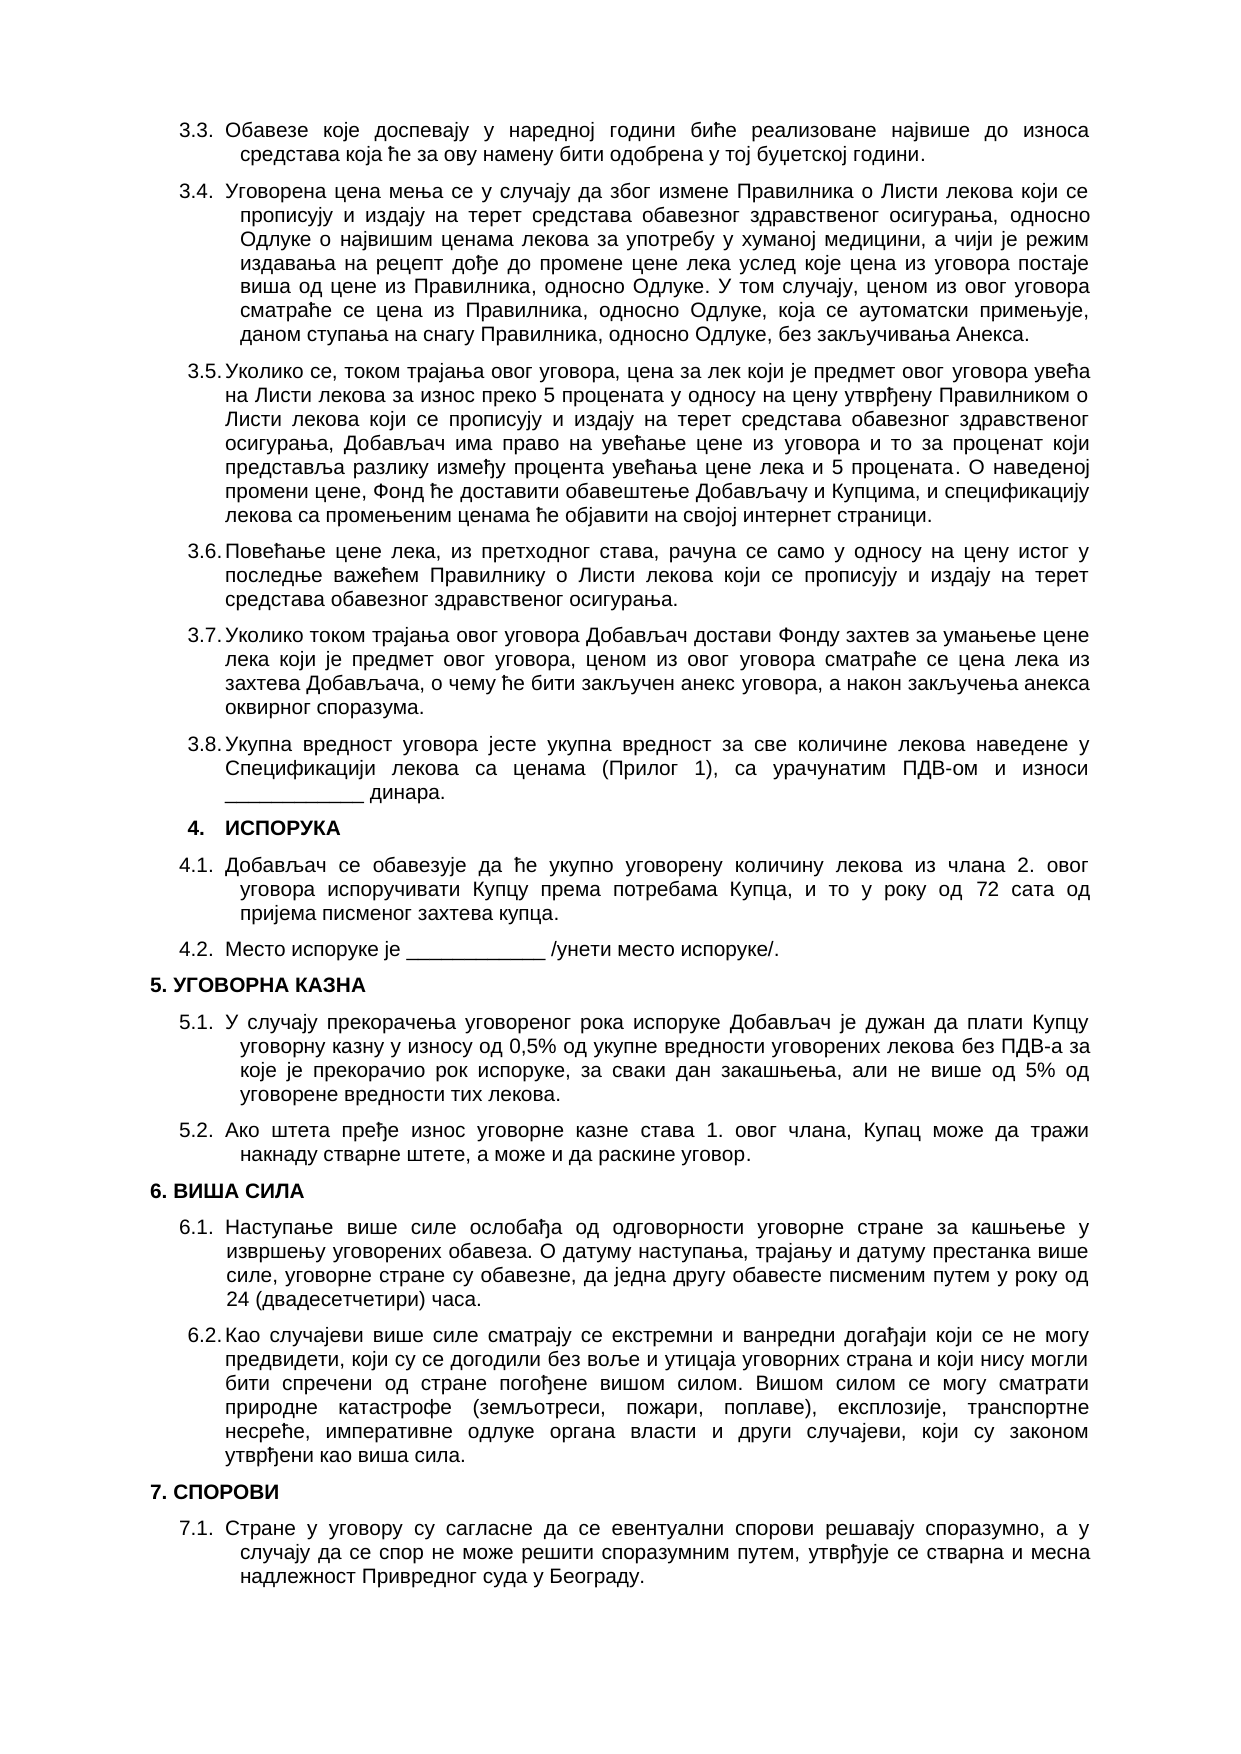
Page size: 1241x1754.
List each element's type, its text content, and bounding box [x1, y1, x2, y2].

list У случају прекорачења уговореног рока испоруке Добављач је дужан да плати Купцу уговорну казну у износу од 0,5% од укупне вредности уговорених лекова без ПДВ-а за које је прекорачио рок испоруке, за сваки дан закашњења, али не више од 5% од уговорене вредности тих лекова. [179, 1010, 1090, 1106]
list Место испоруке је ____________ /унети место испоруке/. [179, 937, 1090, 961]
list Уколико се, током трајања овог уговора, цена за лек који је предмет овог уговора увећа на Листи лекова за износ преко 5 процената у односу на цену утврђену Правилником о Листи лекова који се прописују и издају на терет средстава обавезног здравственог осигурања, Добављач има право на увећање цене из уговора и то за проценат који представља разлику између процента увећања цене лека и 5 процената. О наведеној промени цене, Фонд ће доставити обавештење Добављачу и Купцима, и спецификацију лекова са промењеним ценама ће објавити на својој интернет страници. [187, 359, 1090, 526]
list Уколико током трајања овог уговора Добављач достави Фонду захтев за умањење цене лека који је предмет овог уговора, ценом из овог уговора сматраће се цена лека из захтева Добављача, о чему ће бити закључен анекс уговора, а након закључења анекса оквирног споразума. [187, 623, 1090, 719]
list Добављач се обавезује да ће укупно уговорену количину лекова из члана 2. овог уговора испоручивати Купцу према потребама Купца, и то у року од 72 сата од пријема писменог захтева купца. [179, 852, 1090, 924]
list Укупна вредност уговора јесте укупна вредност за све количине лекова наведене у Спецификацији лекова са ценама (Прилог 1), са урачунатим ПДВ-ом и износи ____________ динара. [187, 732, 1090, 803]
list Уговорена цена мења се у случају да због измене Правилника о Листи лекова који се прописују и издају на терет средстава обавезног здравственог осигурања, односно Одлуке о највишим ценама лекова за употребу у хуманој медицини, а чији је режим издавања на рецепт дође до промене цене лека услед које цена из уговора постаје виша од цене из Правилника, односно Одлуке. У том случају, ценом из овог уговора сматраће се цена из Правилника, односно Одлуке, која се аутоматски примењује, даном ступања на снагу Правилника, односно Одлуке, без закључивања Анекса. [179, 178, 1090, 346]
list Oбавезе које доспевају у наредној години биће реализоване највише до износа средстава која ће за ову намену бити одобрена у тој буџетској години. [179, 118, 1090, 166]
list Наступање више силе ослобађа од одговорности уговорне стране за кашњење у извршењу уговорених обавеза. О датуму наступања, трајању и датуму престанка више силе, уговорне стране су обавезне, да једна другу обавесте писменим путем у року од 24 (двадесетчетири) часа. [179, 1215, 1090, 1311]
list Повећање цене лека, из претходног става, рачуна се само у односу на цену истог у последње важећем Правилнику о Листи лекова који се прописују и издају на терет средстава обавезног здравственог осигурања. [187, 539, 1090, 611]
text 5. УГОВОРНА КАЗНА [150, 973, 1090, 997]
list ИСПОРУКА [187, 816, 1090, 840]
text 6. ВИША СИЛА [150, 1178, 1090, 1202]
text 7. СПОРОВИ [150, 1479, 1090, 1503]
list Стране у уговору су сагласне да се евентуални спорови решавају споразумно, а у случају да се спор не може решити споразумним путем, утврђује се стварна и месна надлежност Привредног суда у Београду. [179, 1516, 1090, 1588]
list Као случајеви више силе сматрају се екстремни и ванредни догађаји који се не могу предвидети, који су се догодили без воље и утицаја уговорних страна и који нису могли бити спречени од стране погођене вишом силом. Вишом силом се могу сматрати природне катастрофе (земљотреси, пожари, поплаве), експлозије, транспортне несреће, императивне одлуке органа власти и други случајеви, који су законом утврђени као виша сила. [187, 1323, 1090, 1467]
list Ако штета пређе износ уговорне казне става 1. овог члана, Купац може да тражи накнаду стварне штете, а може и да раскине уговор. [179, 1118, 1090, 1166]
